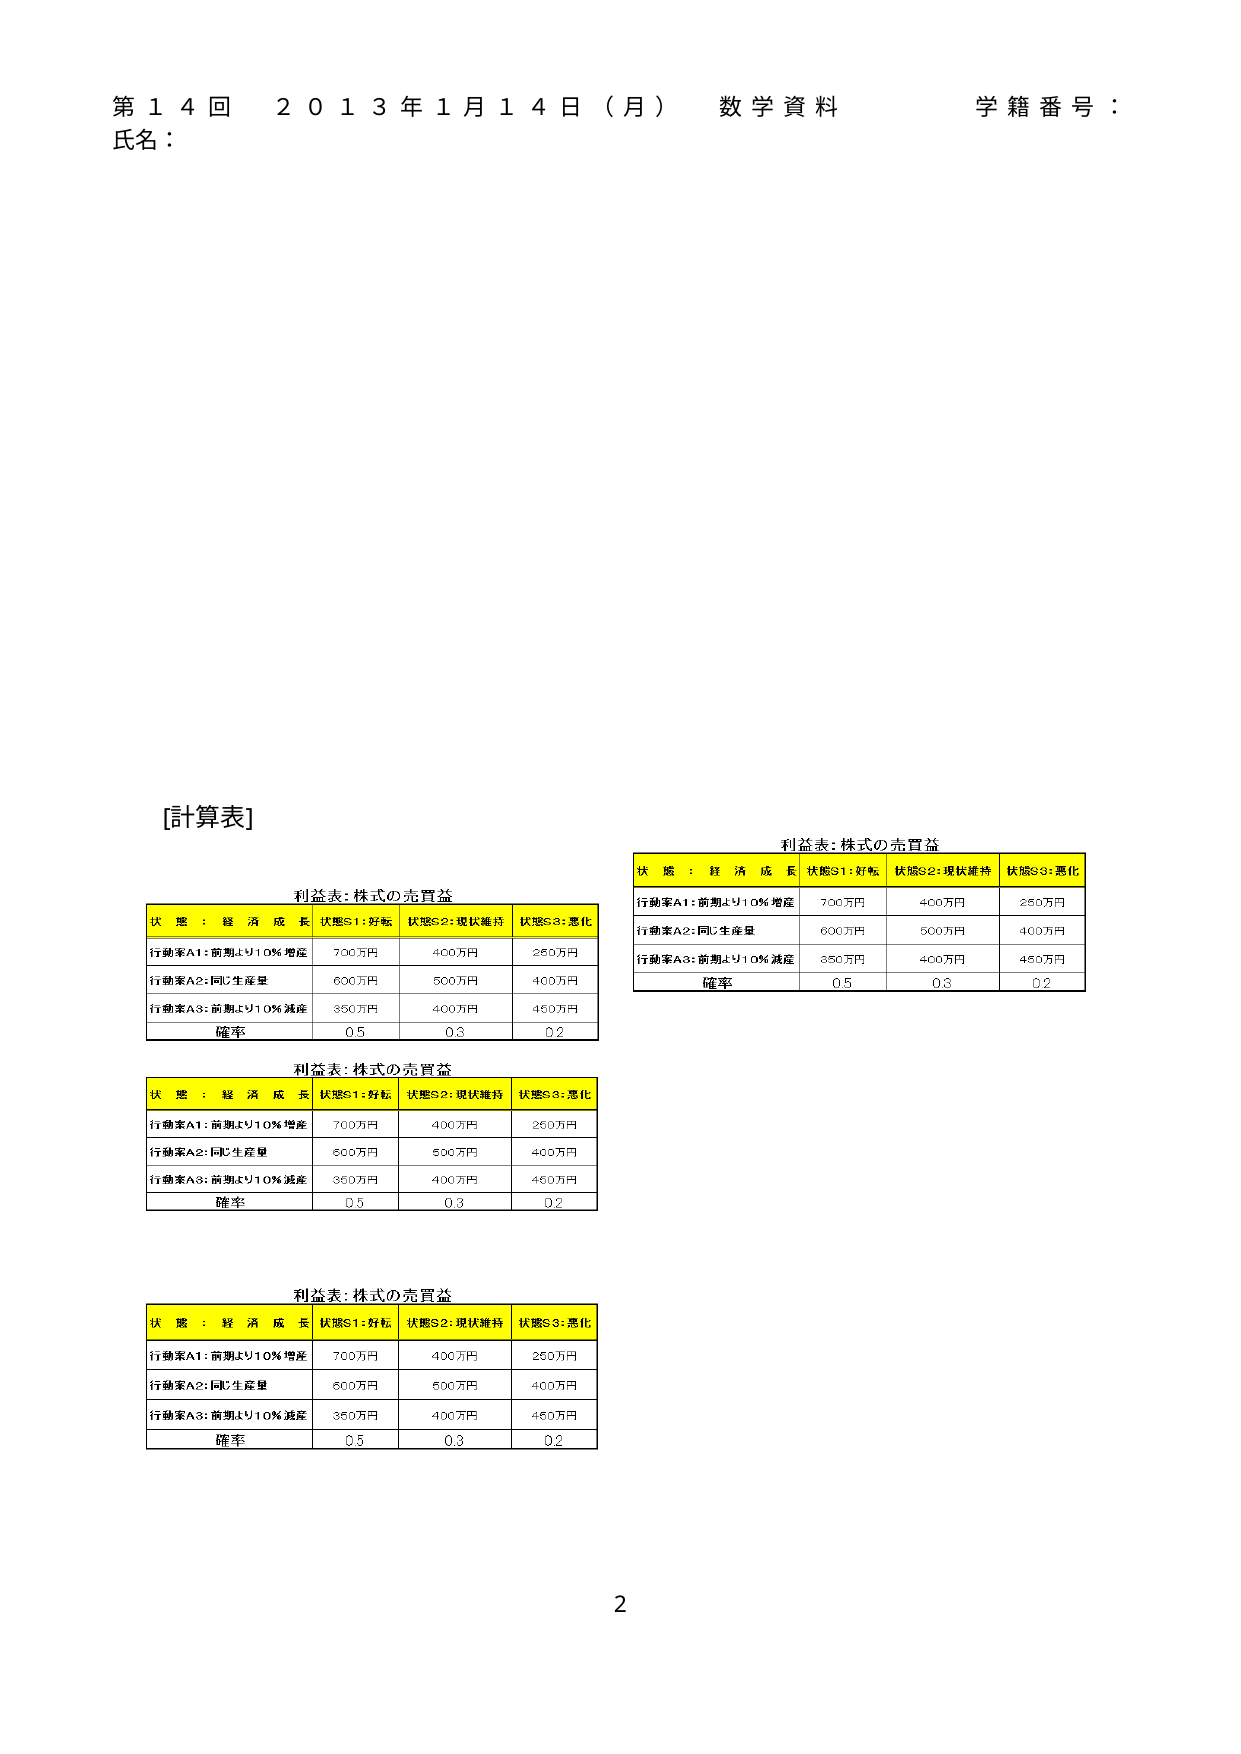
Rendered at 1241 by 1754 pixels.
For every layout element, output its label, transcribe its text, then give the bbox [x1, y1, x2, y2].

picture [137, 1059, 606, 1216]
picture [625, 834, 1094, 997]
text [計算表] [112, 797, 1128, 834]
picture [137, 884, 607, 1046]
picture [137, 1284, 606, 1455]
